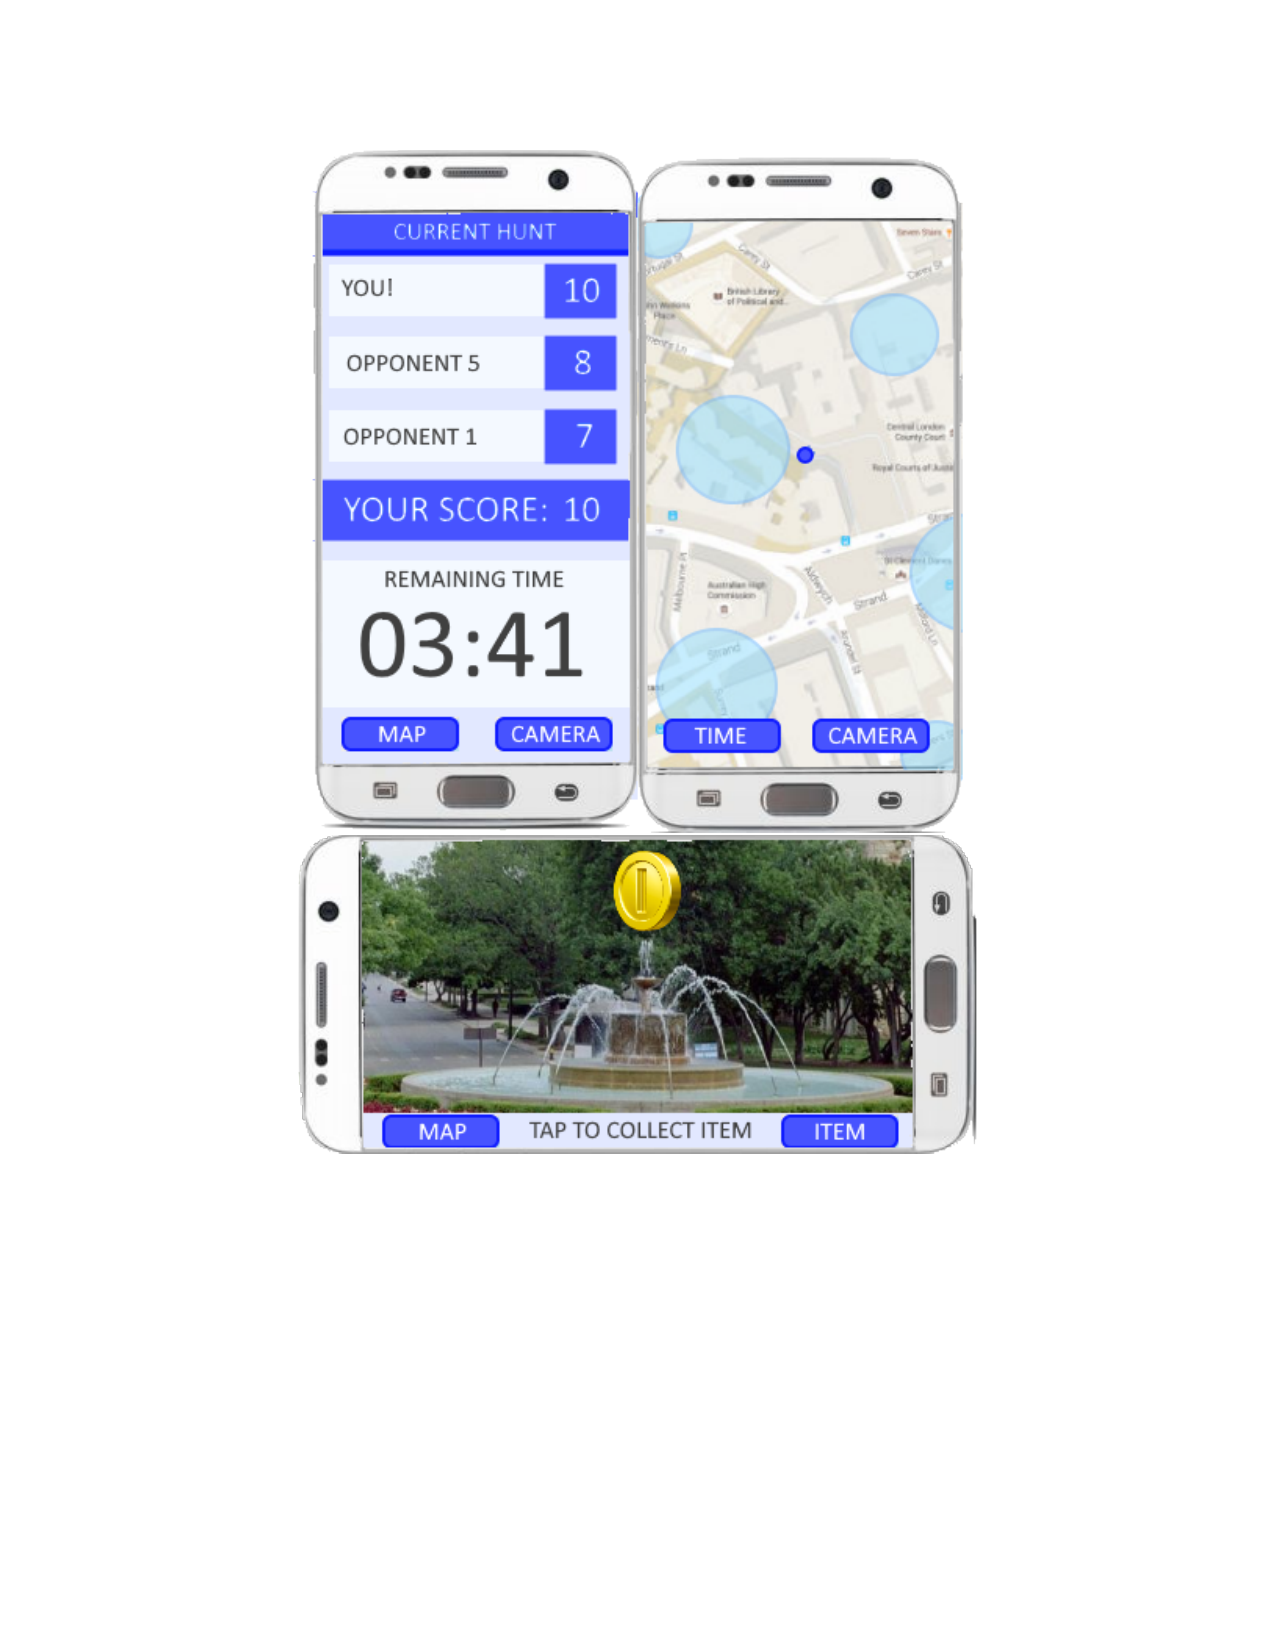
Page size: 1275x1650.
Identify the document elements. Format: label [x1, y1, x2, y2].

picture [312, 150, 963, 833]
picture [298, 835, 977, 1154]
